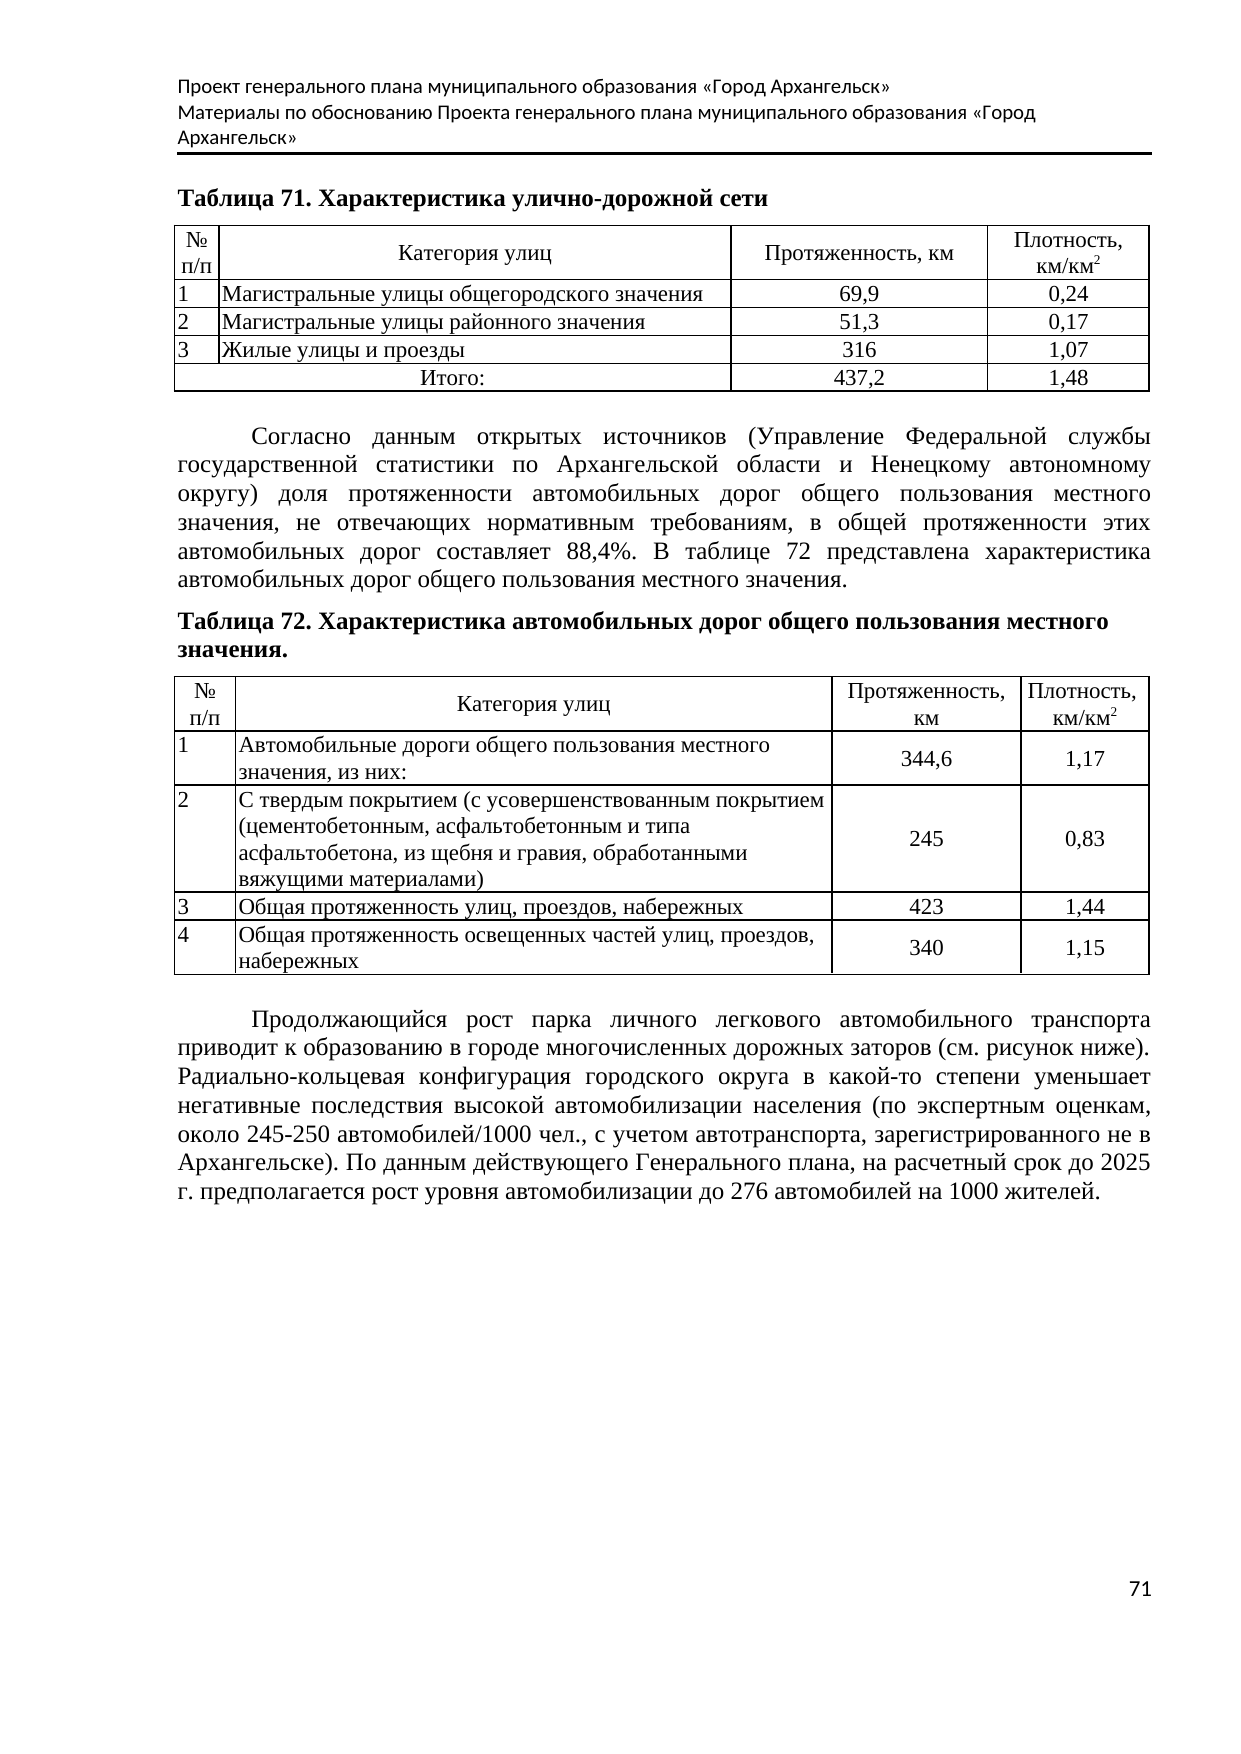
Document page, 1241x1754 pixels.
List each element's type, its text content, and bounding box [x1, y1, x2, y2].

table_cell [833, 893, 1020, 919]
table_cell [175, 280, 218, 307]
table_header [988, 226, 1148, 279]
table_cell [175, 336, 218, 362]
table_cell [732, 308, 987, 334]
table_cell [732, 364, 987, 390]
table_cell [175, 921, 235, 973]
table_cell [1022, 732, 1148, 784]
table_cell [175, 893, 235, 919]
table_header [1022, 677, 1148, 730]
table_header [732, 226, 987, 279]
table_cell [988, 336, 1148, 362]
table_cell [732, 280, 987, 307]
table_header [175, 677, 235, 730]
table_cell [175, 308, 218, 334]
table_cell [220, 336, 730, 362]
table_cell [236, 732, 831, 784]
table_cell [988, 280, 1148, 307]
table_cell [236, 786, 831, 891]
text Таблица 71. Характеристика улично-дорожной сети [177, 183, 1152, 212]
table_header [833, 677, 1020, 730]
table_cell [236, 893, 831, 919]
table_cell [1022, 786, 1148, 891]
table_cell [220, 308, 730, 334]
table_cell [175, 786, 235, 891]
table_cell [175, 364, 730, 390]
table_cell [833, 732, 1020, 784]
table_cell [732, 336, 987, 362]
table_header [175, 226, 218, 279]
text Согласно данным открытых источников (Управление Федеральной службы государственной статистики по Архангельской области и Ненецкому автономному округу) доля протяженности автомобильных дорог общего пользования местного значения, не отвечающих нормативным требованиям, в общей протяженности этих автомобильных дорог составляет 88,4%. В таблице 72 представлена характеристика автомобильных дорог общего пользования местного значения. [177, 421, 1152, 593]
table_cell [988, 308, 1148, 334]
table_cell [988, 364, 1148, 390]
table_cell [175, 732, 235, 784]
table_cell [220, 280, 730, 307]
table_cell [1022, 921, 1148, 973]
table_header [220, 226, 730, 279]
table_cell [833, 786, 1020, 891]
text Продолжающийся рост парка личного легкового автомобильного транспорта приводит к образованию в городе многочисленных дорожных заторов (см. рисунок ниже). Радиально-кольцевая конфигурация городского округа в какой-то степени уменьшает негативные последствия высокой автомобилизации населения (по экспертным оценкам, около 245-250 автомобилей/1000 чел., с учетом автотранспорта, зарегистрированного не в Архангельске). По данным действующего Генерального плана, на расчетный срок до 2025 г. предполагается рост уровня автомобилизации до 276 автомобилей на 1000 жителей. [177, 1004, 1152, 1205]
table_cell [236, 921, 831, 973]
text Таблица 72. Характеристика автомобильных дорог общего пользования местного значения. [177, 606, 1152, 663]
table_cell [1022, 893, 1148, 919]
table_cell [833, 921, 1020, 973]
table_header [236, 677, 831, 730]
